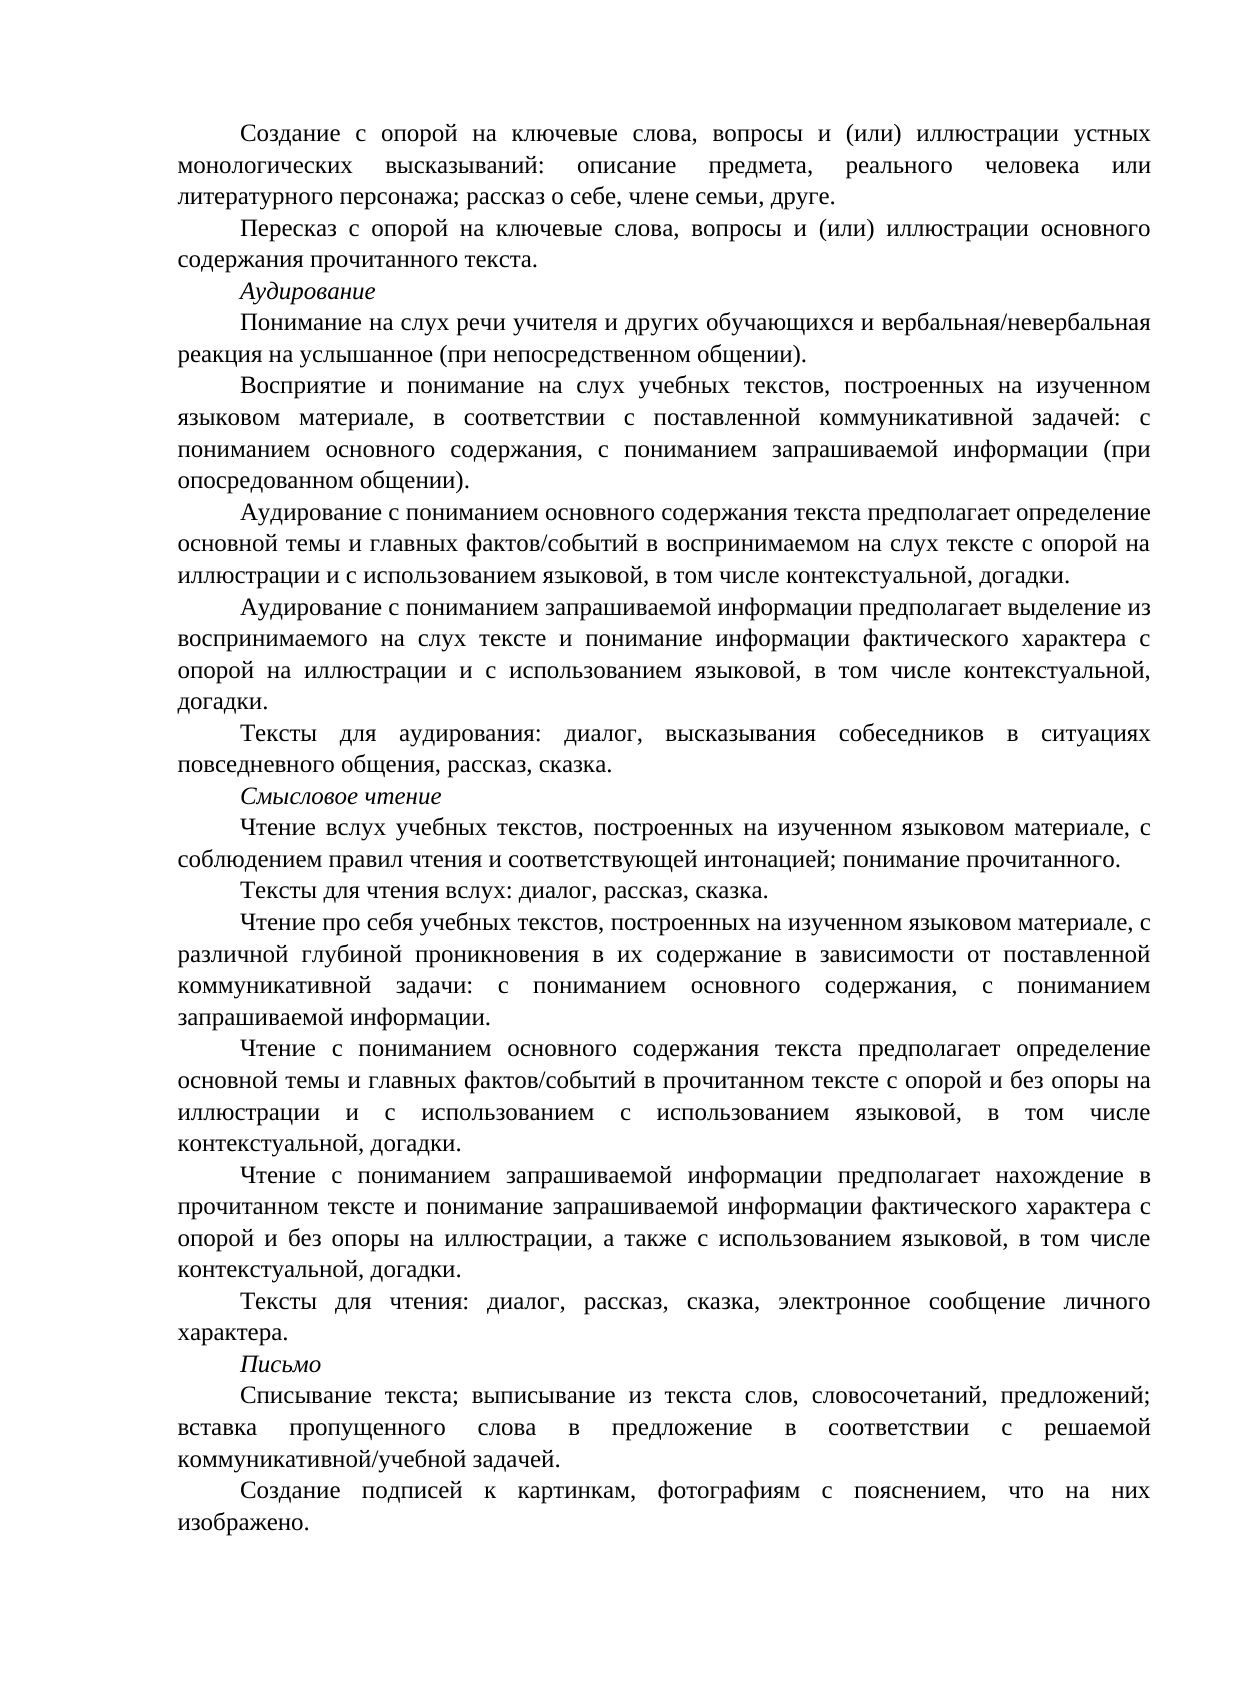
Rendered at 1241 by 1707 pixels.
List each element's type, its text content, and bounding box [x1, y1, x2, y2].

text Понимание на слух речи учителя и других обучающихся и вербальная/невербальная реакция на услышанное (при непосредственном общении). [177, 307, 1152, 368]
text Чтение вслух учебных текстов, построенных на изученном языковом материале, с соблюдением правил чтения и соответствующей интонацией; понимание прочитанного. [177, 812, 1152, 873]
text Письмо [177, 1349, 1152, 1378]
text Создание подписей к картинкам, фотографиям с пояснением, что на них изображено. [177, 1475, 1152, 1536]
text Аудирование с пониманием основного содержания текста предполагает определение основной темы и главных фактов/событий в воспринимаемом на слух тексте с опорой на иллюстрации и с использованием языковой, в том числе контекстуальной, догадки. [177, 497, 1152, 589]
text Аудирование с пониманием запрашиваемой информации предполагает выделение из воспринимаемого на слух тексте и понимание информации фактического характера с опорой на иллюстрации и с использованием языковой, в том числе контекстуальной, догадки. [177, 592, 1152, 715]
text Восприятие и понимание на слух учебных текстов, построенных на изученном языковом материале, в соответствии с поставленной коммуникативной задачей: с пониманием основного содержания, с пониманием запрашиваемой информации (при опосредованном общении). [177, 371, 1152, 494]
text Тексты для чтения вслух: диалог, рассказ, сказка. [177, 876, 1152, 904]
text Тексты для чтения: диалог, рассказ, сказка, электронное сообщение личного характера. [177, 1286, 1152, 1346]
text Тексты для аудирования: диалог, высказывания собеседников в ситуациях повседневного общения, рассказ, сказка. [177, 718, 1152, 778]
text Чтение про себя учебных текстов, построенных на изученном языковом материале, с различной глубиной проникновения в их содержание в зависимости от поставленной коммуникативной задачи: с пониманием основного содержания, с пониманием запрашиваемой информации. [177, 907, 1152, 1031]
text Аудирование [177, 276, 1152, 305]
text Списывание текста; выписывание из текста слов, словосочетаний, предложений; вставка пропущенного слова в предложение в соответствии с решаемой коммуникативной/учебной задачей. [177, 1381, 1152, 1472]
text Пересказ с опорой на ключевые слова, вопросы и (или) иллюстрации основного содержания прочитанного текста. [177, 213, 1152, 273]
text Чтение с пониманием запрашиваемой информации предполагает нахождение в прочитанном тексте и понимание запрашиваемой информации фактического характера с опорой и без опоры на иллюстрации, а также с использованием языковой, в том числе контекстуальной, догадки. [177, 1160, 1152, 1283]
text Создание с опорой на ключевые слова, вопросы и (или) иллюстрации устных монологических высказываний: описание предмета, реального человека или литературного персонажа; рассказ о себе, члене семьи, друге. [177, 118, 1152, 210]
text Чтение с пониманием основного содержания текста предполагает определение основной темы и главных фактов/событий в прочитанном тексте с опорой и без опоры на иллюстрации и с использованием с использованием языковой, в том числе контекстуальной, догадки. [177, 1033, 1152, 1157]
text Смысловое чтение [177, 781, 1152, 810]
